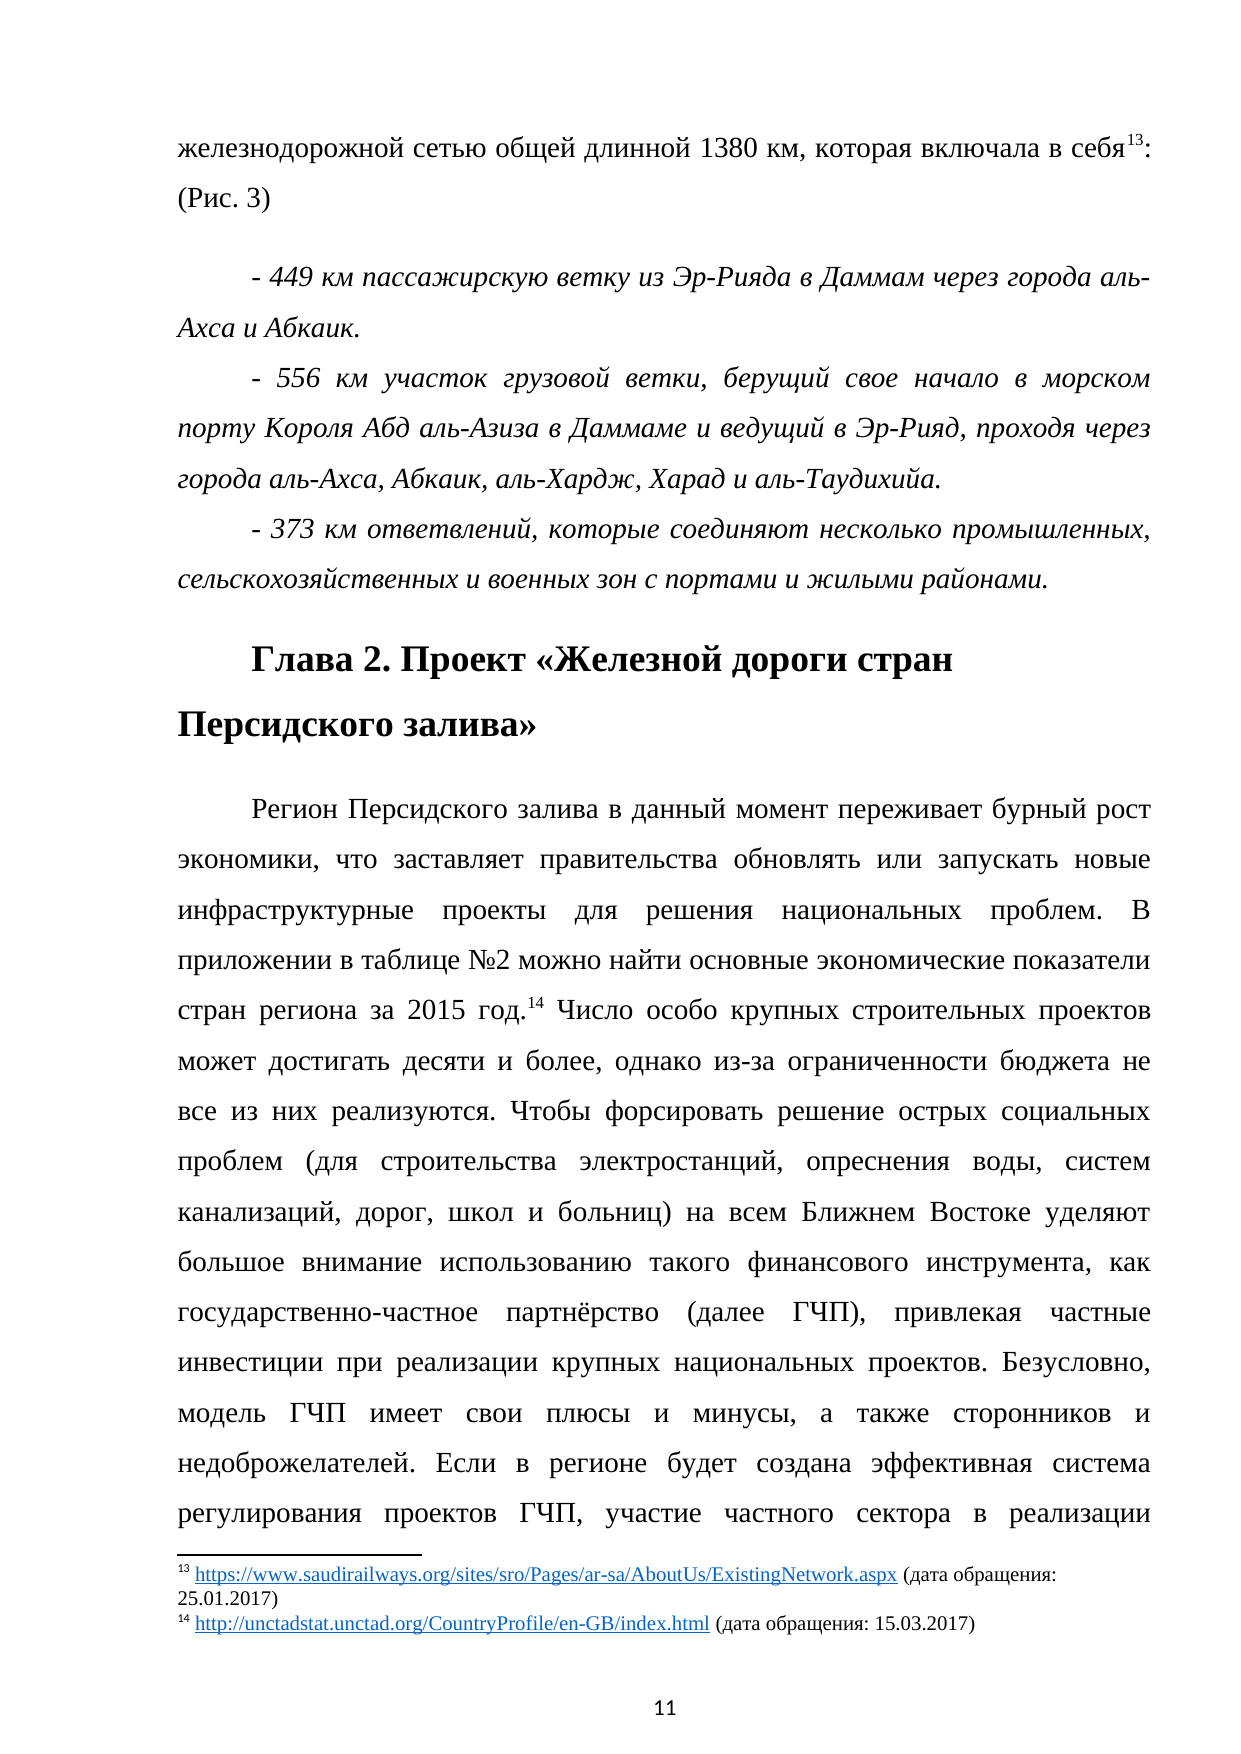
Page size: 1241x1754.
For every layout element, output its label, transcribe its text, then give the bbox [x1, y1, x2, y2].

text - 556 км участок грузовой ветки, берущий свое начало в морском порту Короля Абд аль-Азиза в Даммаме и ведущий в Эр-Рияд, проходя через города аль-Ахса, Абкаик, аль-Хардж, Харад и аль-Таудихийа. [177, 360, 1152, 494]
text К 2012 году «SRO» управляла железнодорожной сетью общей длинной 1380 км, которая включала в себя: (Рис. 3) [177, 130, 1152, 214]
text - 373 км ответвлений, которые соединяют несколько промышленных, сельскохозяйственных и военных зон с портами и жилыми районами. [177, 511, 1152, 595]
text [177, 791, 1152, 1529]
text - 449 км пассажирскую ветку из Эр-Рияда в Даммам через города аль-Ахса и Абкаик. [177, 259, 1152, 343]
subtitle Глава 2. Проект «Железной дороги стран Персидского залива» [177, 637, 1152, 744]
